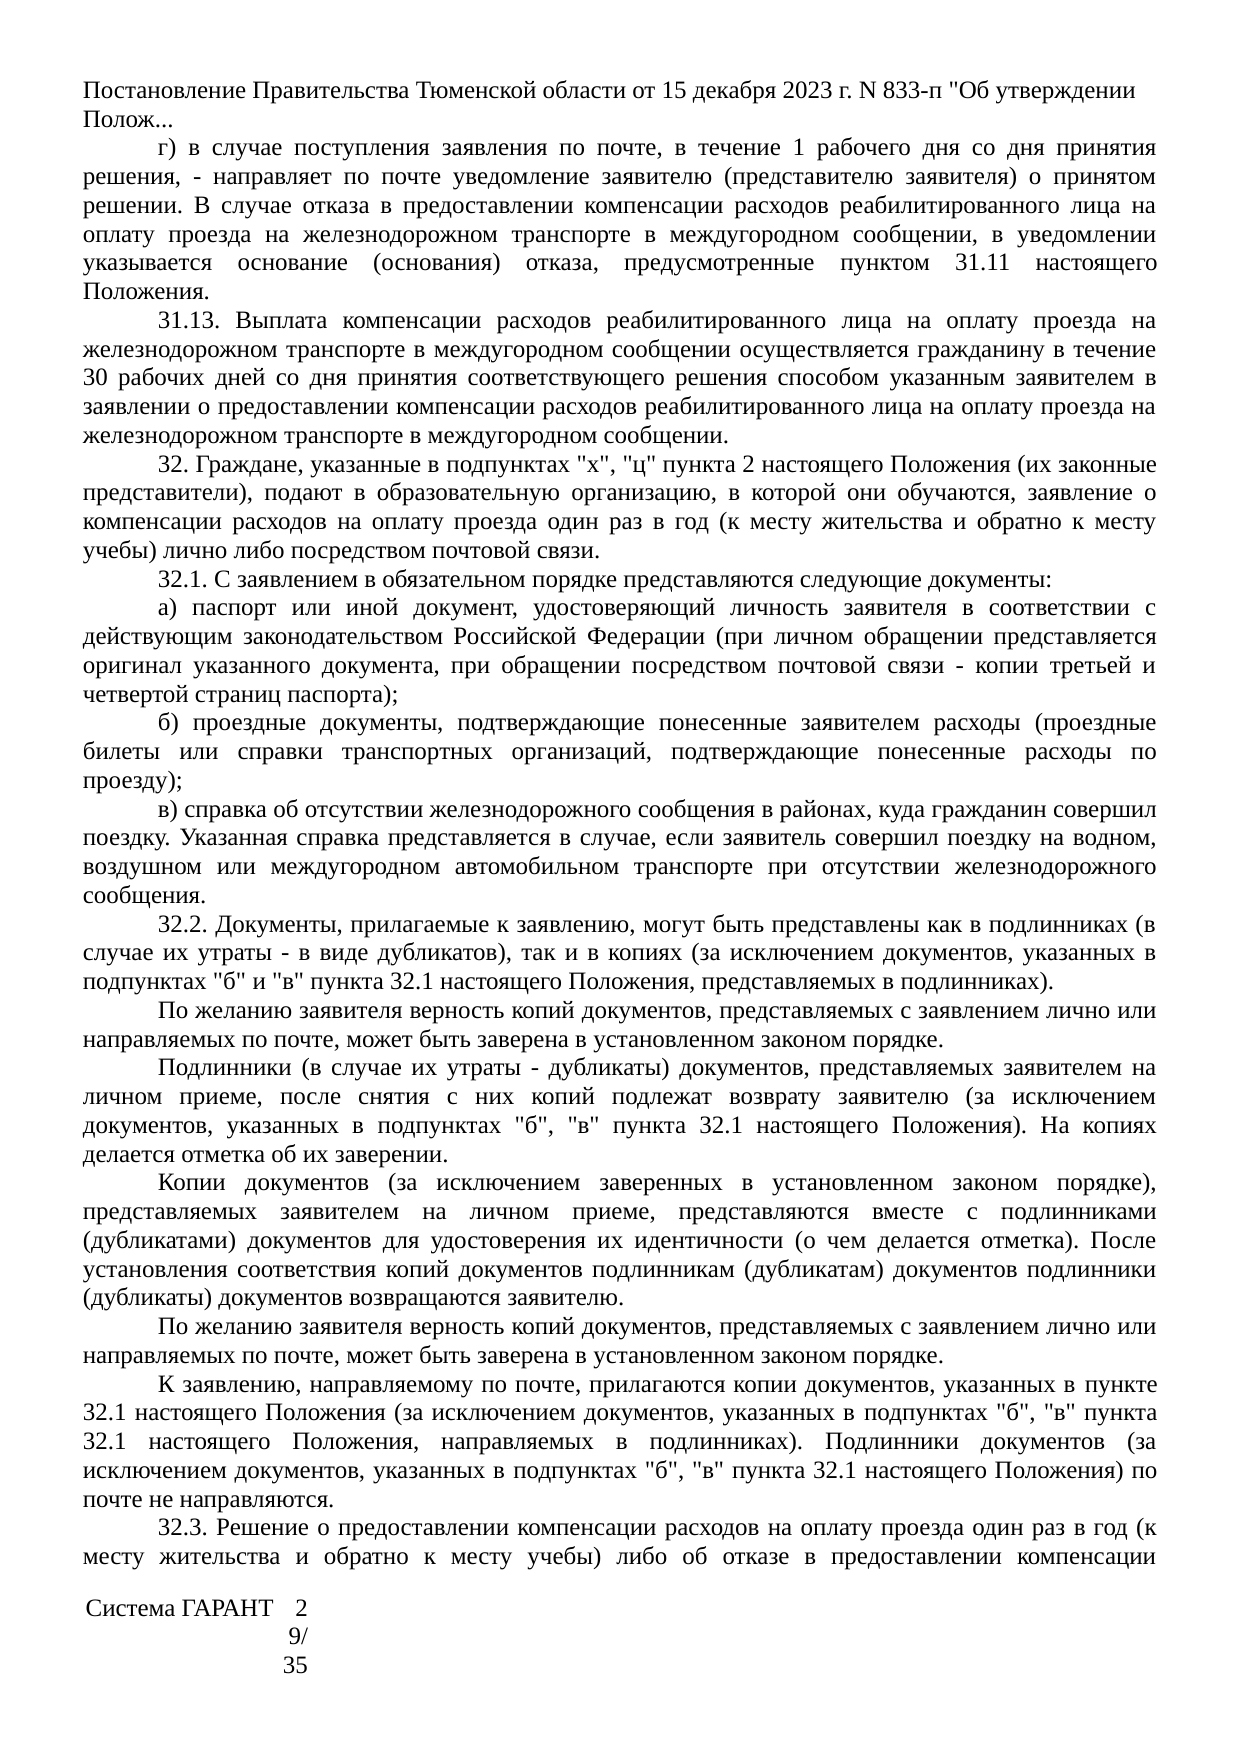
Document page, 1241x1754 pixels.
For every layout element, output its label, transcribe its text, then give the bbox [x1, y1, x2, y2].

text в) справка об отсутствии железнодорожного сообщения в районах, куда гражданин совершил поездку. Указанная справка представляется в случае, если заявитель совершил поездку на водном, воздушном или междугородном автомобильном транспорте при отсутствии железнодорожного сообщения. [83, 794, 1157, 909]
text 31.13. Выплата компенсации расходов реабилитированного лица на оплату проезда на железнодорожном транспорте в междугородном сообщении осуществляется гражданину в течение 30 рабочих дней со дня принятия соответствующего решения способом указанным заявителем в заявлении о предоставлении компенсации расходов реабилитированного лица на оплату проезда на железнодорожном транспорте в междугородном сообщении. [83, 305, 1157, 449]
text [83, 1512, 1157, 1570]
text г) в случае поступления заявления по почте, в течение 1 рабочего дня со дня принятия решения, - направляет по почте уведомление заявителю (представителю заявителя) о принятом решении. В случае отказа в предоставлении компенсации расходов реабилитированного лица на оплату проезда на железнодорожном транспорте в междугородном сообщении, в уведомлении указывается основание (основания) отказа, предусмотренные пунктом 31.11 настоящего Положения. [83, 132, 1157, 305]
text Копии документов (за исключением заверенных в установленном законом порядке), представляемых заявителем на личном приеме, представляются вместе с подлинниками (дубликатами) документов для удостоверения их идентичности (о чем делается отметка). После установления соответствия копий документов подлинникам (дубликатам) документов подлинники (дубликаты) документов возвращаются заявителю. [83, 1167, 1157, 1311]
text По желанию заявителя верность копий документов, представляемых с заявлением лично или направляемых по почте, может быть заверена в установленном законом порядке. [83, 995, 1157, 1052]
text а) паспорт или иной документ, удостоверяющий личность заявителя в соответствии с действующим законодательством Российской Федерации (при личном обращении представляется оригинал указанного документа, при обращении посредством почтовой связи - копии третьей и четвертой страниц паспорта); [83, 592, 1157, 707]
text По желанию заявителя верность копий документов, представляемых с заявлением лично или направляемых по почте, может быть заверена в установленном законом порядке. [83, 1311, 1157, 1369]
text б) проездные документы, подтверждающие понесенные заявителем расходы (проездные билеты или справки транспортных организаций, подтверждающие понесенные расходы по проезду); [83, 707, 1157, 794]
text К заявлению, направляемому по почте, прилагаются копии документов, указанных в пункте 32.1 настоящего Положения (за исключением документов, указанных в подпунктах "б", "в" пункта 32.1 настоящего Положения, направляемых в подлинниках). Подлинники документов (за исключением документов, указанных в подпунктах "б", "в" пункта 32.1 настоящего Положения) по почте не направляются. [83, 1369, 1157, 1512]
text Подлинники (в случае их утраты - дубликаты) документов, представляемых заявителем на личном приеме, после снятия с них копий подлежат возврату заявителю (за исключением документов, указанных в подпунктах "б", "в" пункта 32.1 настоящего Положения). На копиях делается отметка об их заверении. [83, 1052, 1157, 1167]
text 32.2. Документы, прилагаемые к заявлению, могут быть представлены как в подлинниках (в случае их утраты - в виде дубликатов), так и в копиях (за исключением документов, указанных в подпунктах "б" и "в" пункта 32.1 настоящего Положения, представляемых в подлинниках). [83, 909, 1157, 995]
text 32. Граждане, указанные в подпунктах "х", "ц" пункта 2 настоящего Положения (их законные представители), подают в образовательную организацию, в которой они обучаются, заявление о компенсации расходов на оплату проезда один раз в год (к месту жительства и обратно к месту учебы) лично либо посредством почтовой связи. [83, 449, 1157, 564]
text 32.1. С заявлением в обязательном порядке представляются следующие документы: [83, 564, 1157, 592]
